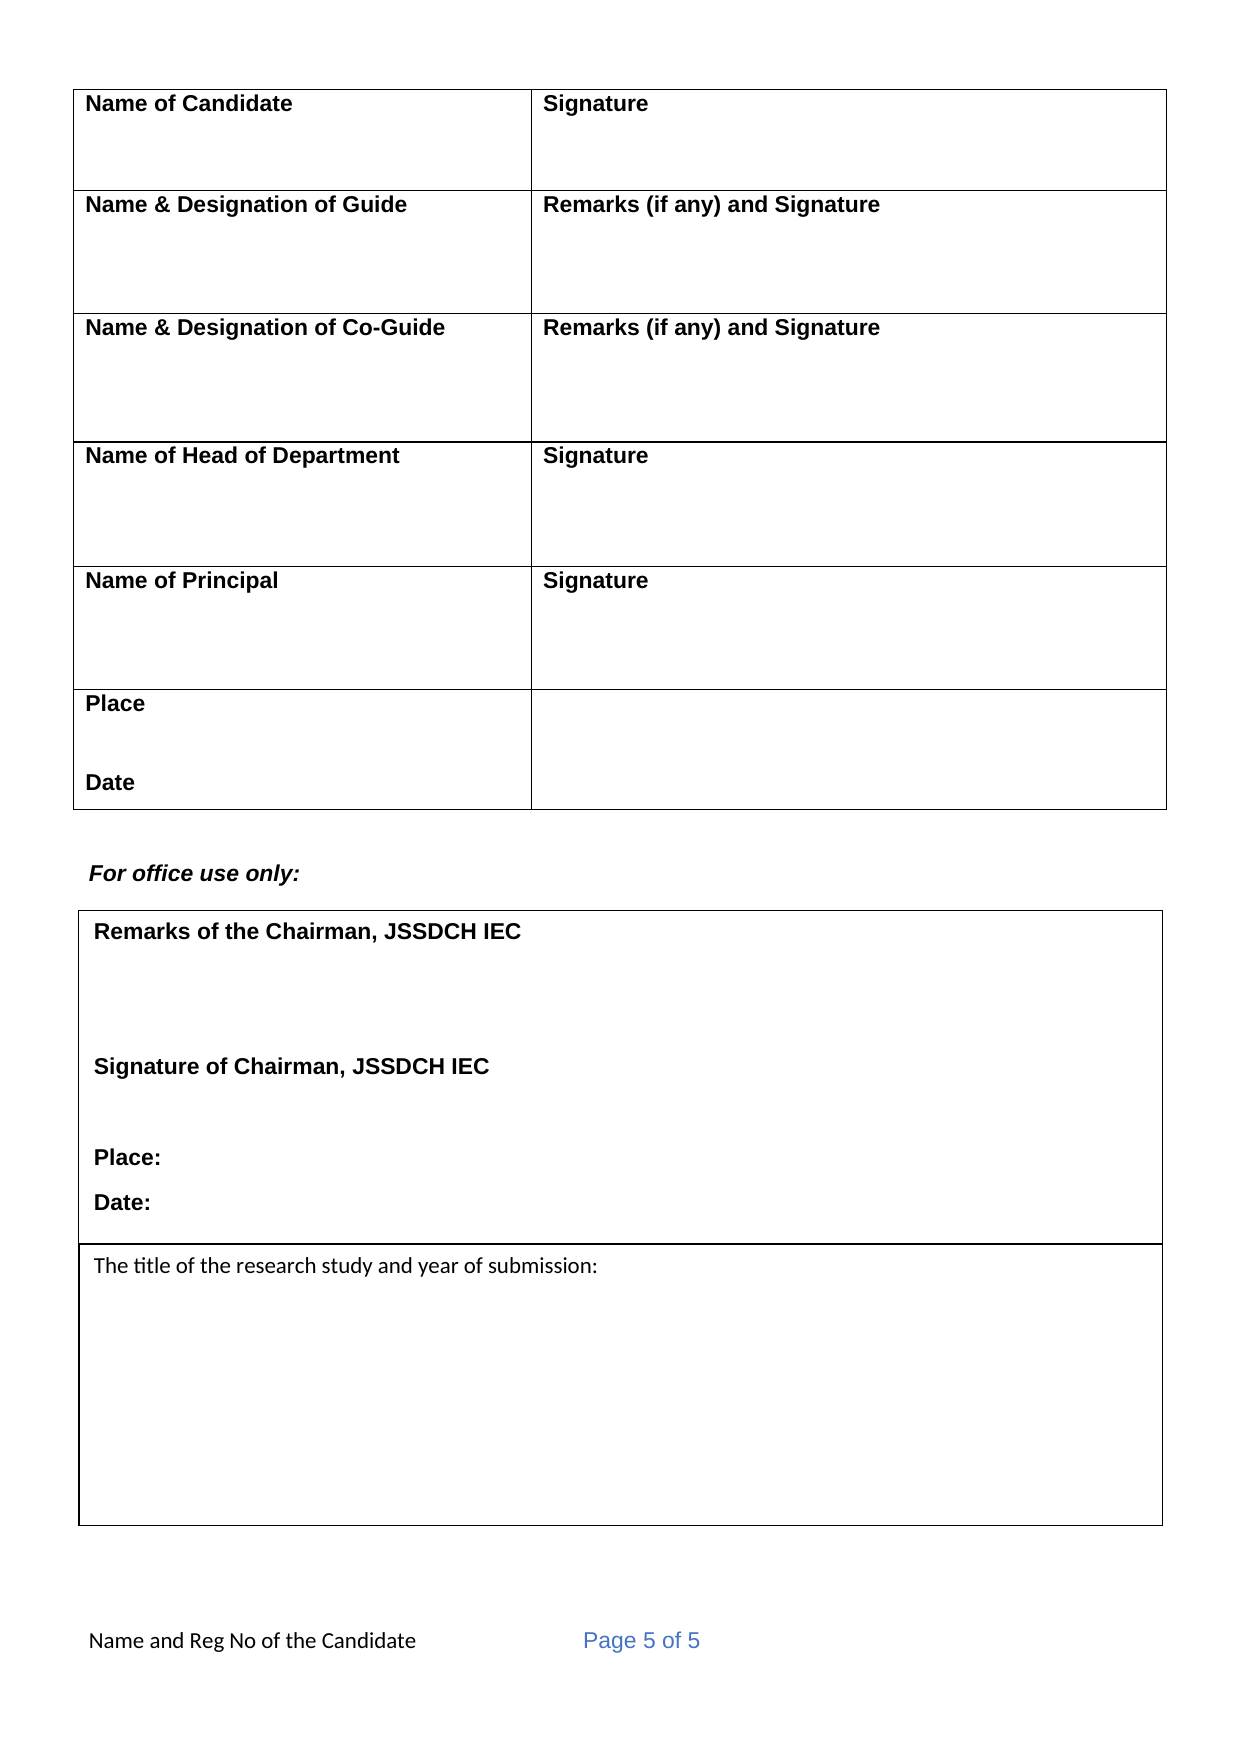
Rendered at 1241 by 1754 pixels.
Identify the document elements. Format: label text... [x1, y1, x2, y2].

table_header Signature [532, 90, 1166, 189]
text For office use only: [89, 860, 1107, 887]
table_cell Name & Designation of Guide [74, 191, 531, 313]
table_cell Signature [532, 443, 1166, 566]
table_cell Name of Head of Department [74, 443, 531, 566]
table_cell Signature [532, 567, 1166, 689]
table_cell [532, 690, 1166, 809]
table_cell Remarks (if any) and Signature [532, 191, 1166, 313]
table_cell Place Date [74, 690, 531, 809]
table_cell Name of Principal [74, 567, 531, 689]
table_cell Name & Designation of Co-Guide [74, 314, 531, 441]
table_cell Remarks (if any) and Signature [532, 314, 1166, 441]
table_header Name of Candidate [74, 90, 531, 189]
